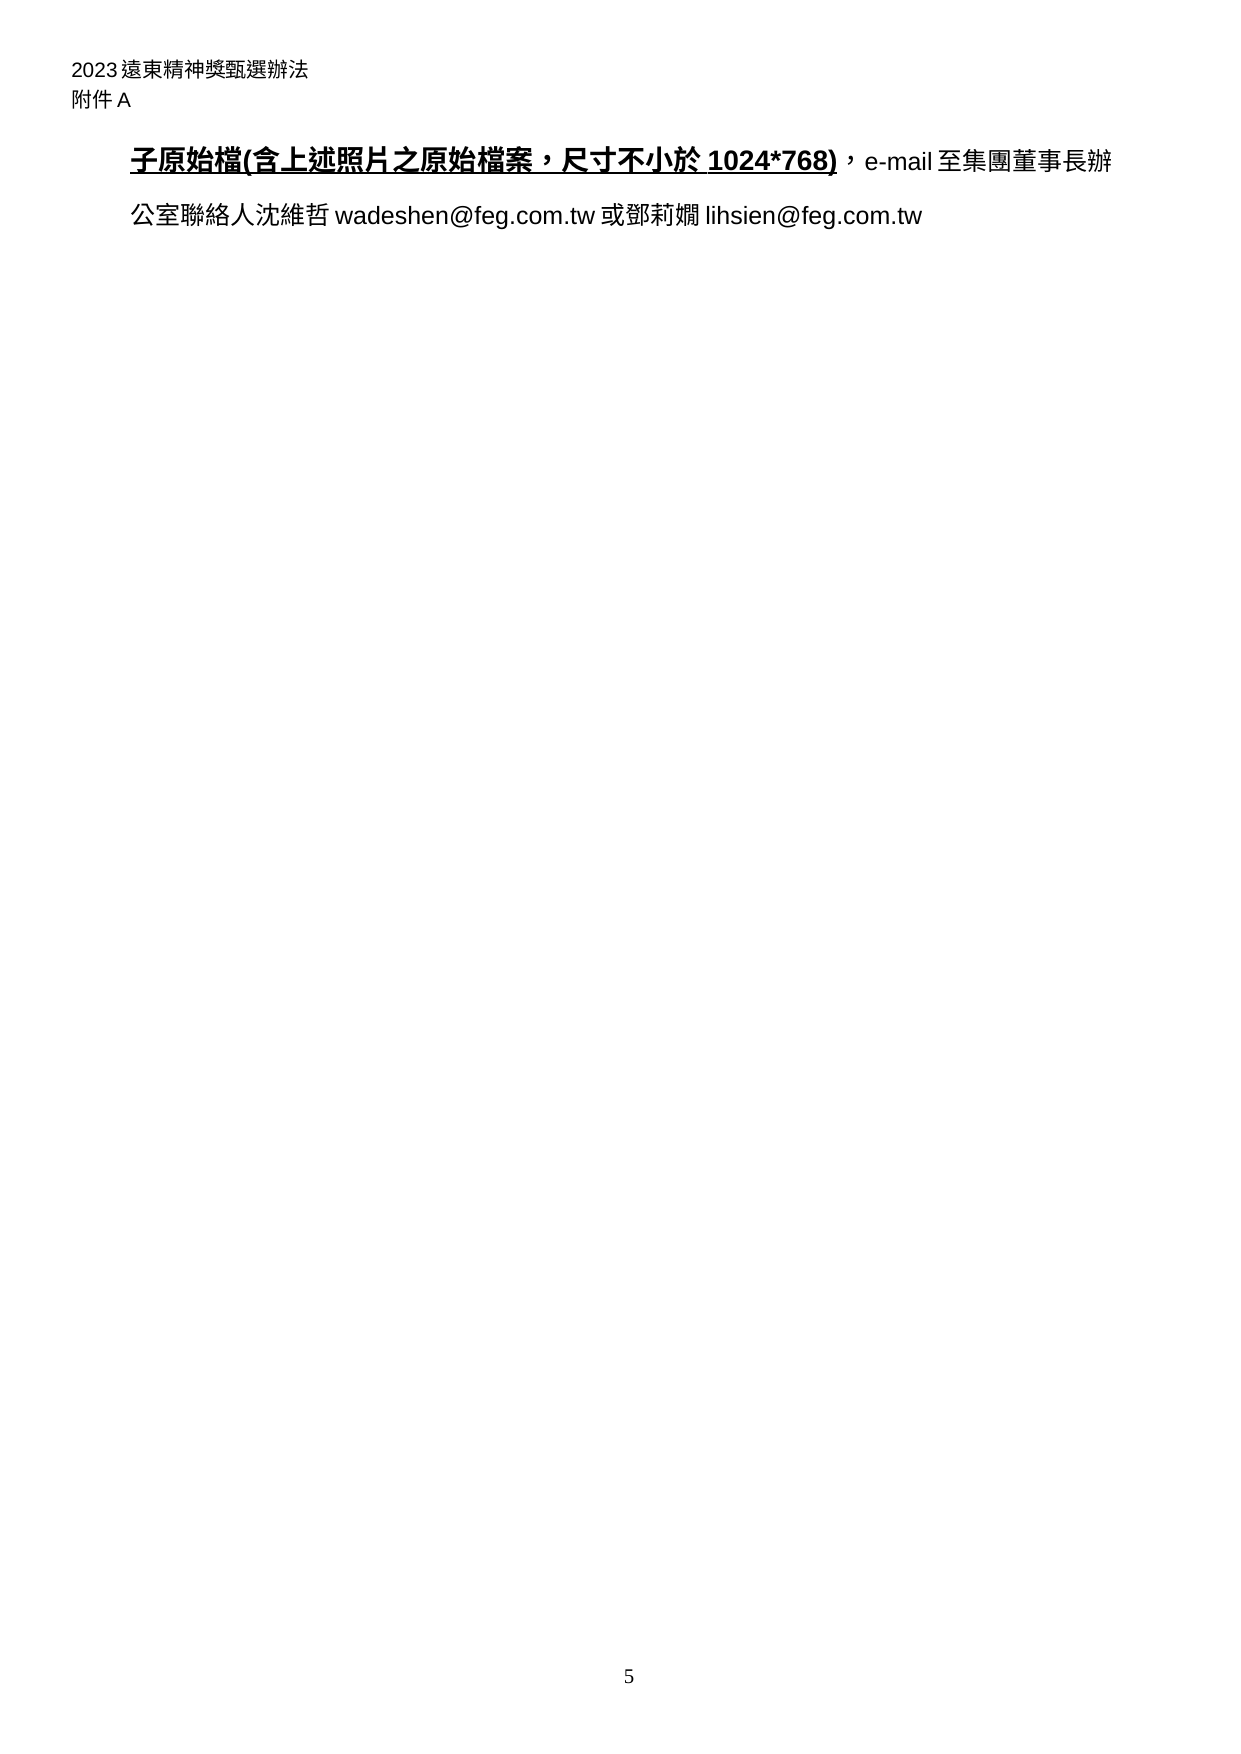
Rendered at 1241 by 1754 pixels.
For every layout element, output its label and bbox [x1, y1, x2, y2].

text [130, 120, 1128, 233]
